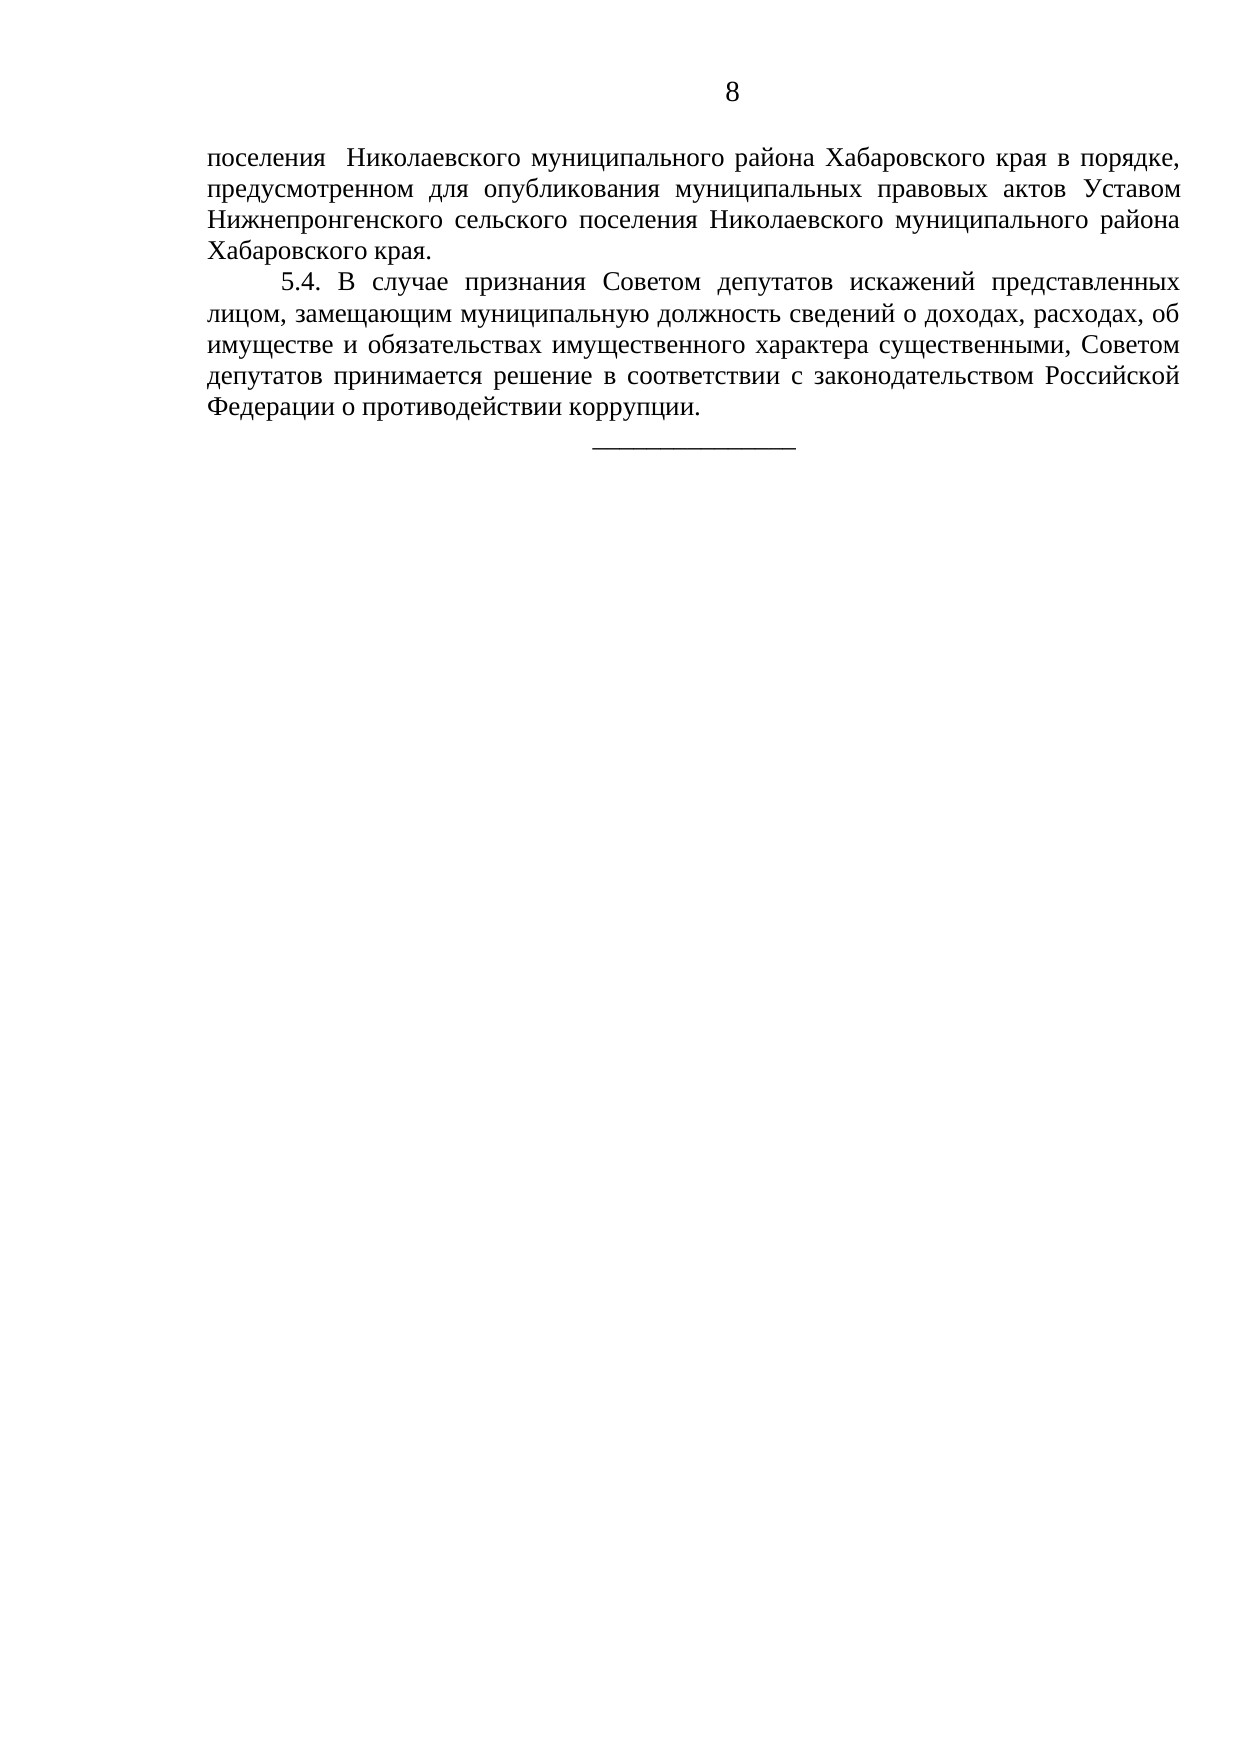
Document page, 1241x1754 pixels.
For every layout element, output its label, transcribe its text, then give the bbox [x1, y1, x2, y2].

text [207, 141, 1181, 266]
text _______________ [207, 421, 1181, 452]
text 5.4. В случае признания Советом депутатов искажений представленных лицом, замещающим муниципальную должность сведений о доходах, расходах, об имуществе и обязательствах имущественного характера существенными, Советом депутатов принимается решение в соответствии с законодательством Российской Федерации о противодействии коррупции. [207, 266, 1181, 421]
